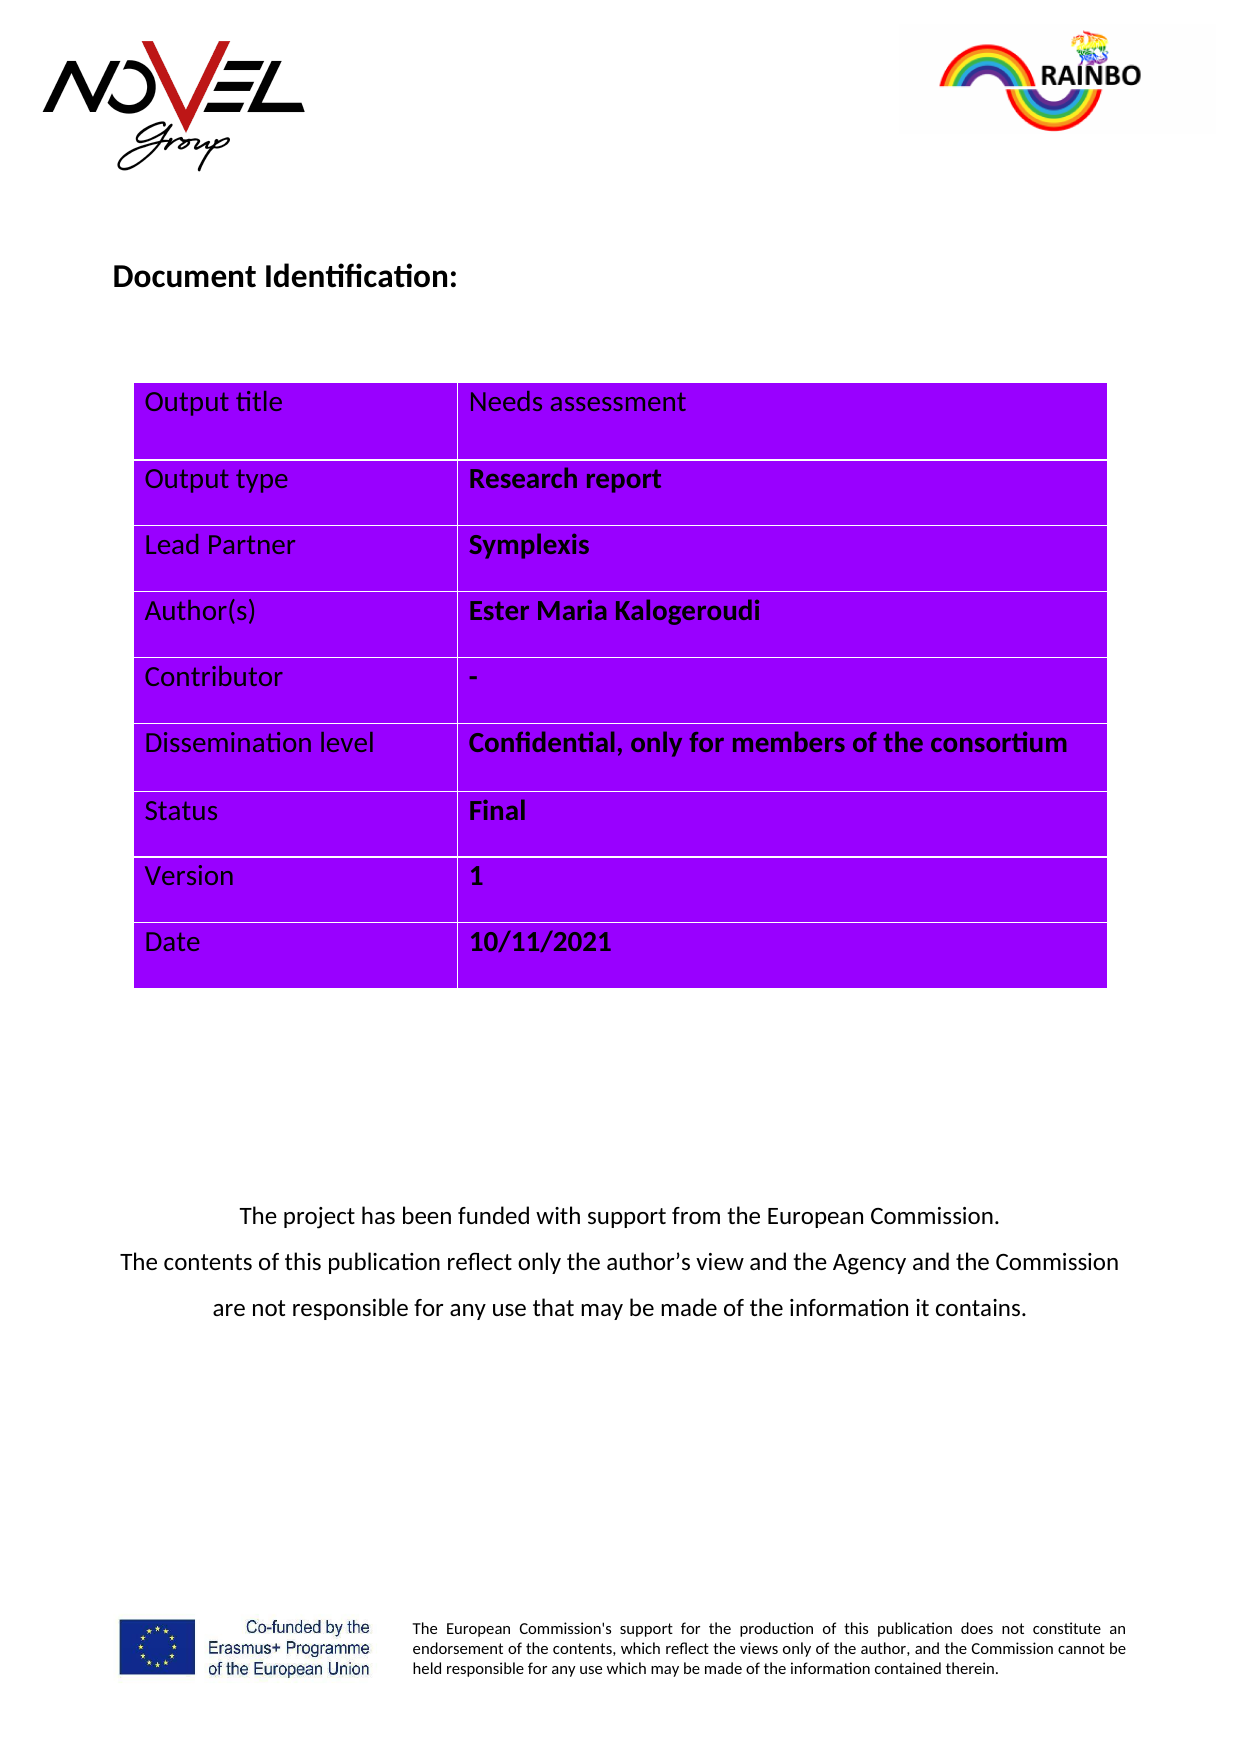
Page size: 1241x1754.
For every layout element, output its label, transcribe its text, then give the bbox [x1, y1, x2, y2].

table_cell Output type [134, 461, 457, 525]
table_cell Final [458, 792, 1107, 856]
table_cell Research report [458, 461, 1107, 525]
table_cell - [458, 658, 1107, 723]
table_cell Symplexis [458, 526, 1107, 591]
table_cell Contributor [134, 658, 457, 723]
table_header Needs assessment [458, 383, 1107, 459]
text The contents of this publication reflect only the author’s view and the Agency and the Commission are not responsible for any use that may be made of the information it contains. [112, 1246, 1128, 1322]
table_cell Ester Maria Kalogeroudi [458, 592, 1107, 657]
table_cell Lead Partner [134, 526, 457, 591]
table_cell 1 [458, 858, 1107, 922]
table_header Output title [134, 383, 457, 459]
table_cell Dissemination level [134, 724, 457, 791]
table_cell Status [134, 792, 457, 856]
picture [898, 24, 1217, 134]
table_cell Confidential, only for members of the consortium [458, 724, 1107, 791]
picture [20, 25, 327, 187]
text Document Identification: [112, 255, 1128, 295]
table_cell Version [134, 858, 457, 922]
table_cell Author(s) [134, 592, 457, 657]
table_cell 10/11/2021 [458, 923, 1107, 988]
text The project has been funded with support from the European Commission. [112, 1200, 1128, 1231]
table_cell Date [134, 923, 457, 988]
picture [104, 1604, 382, 1690]
